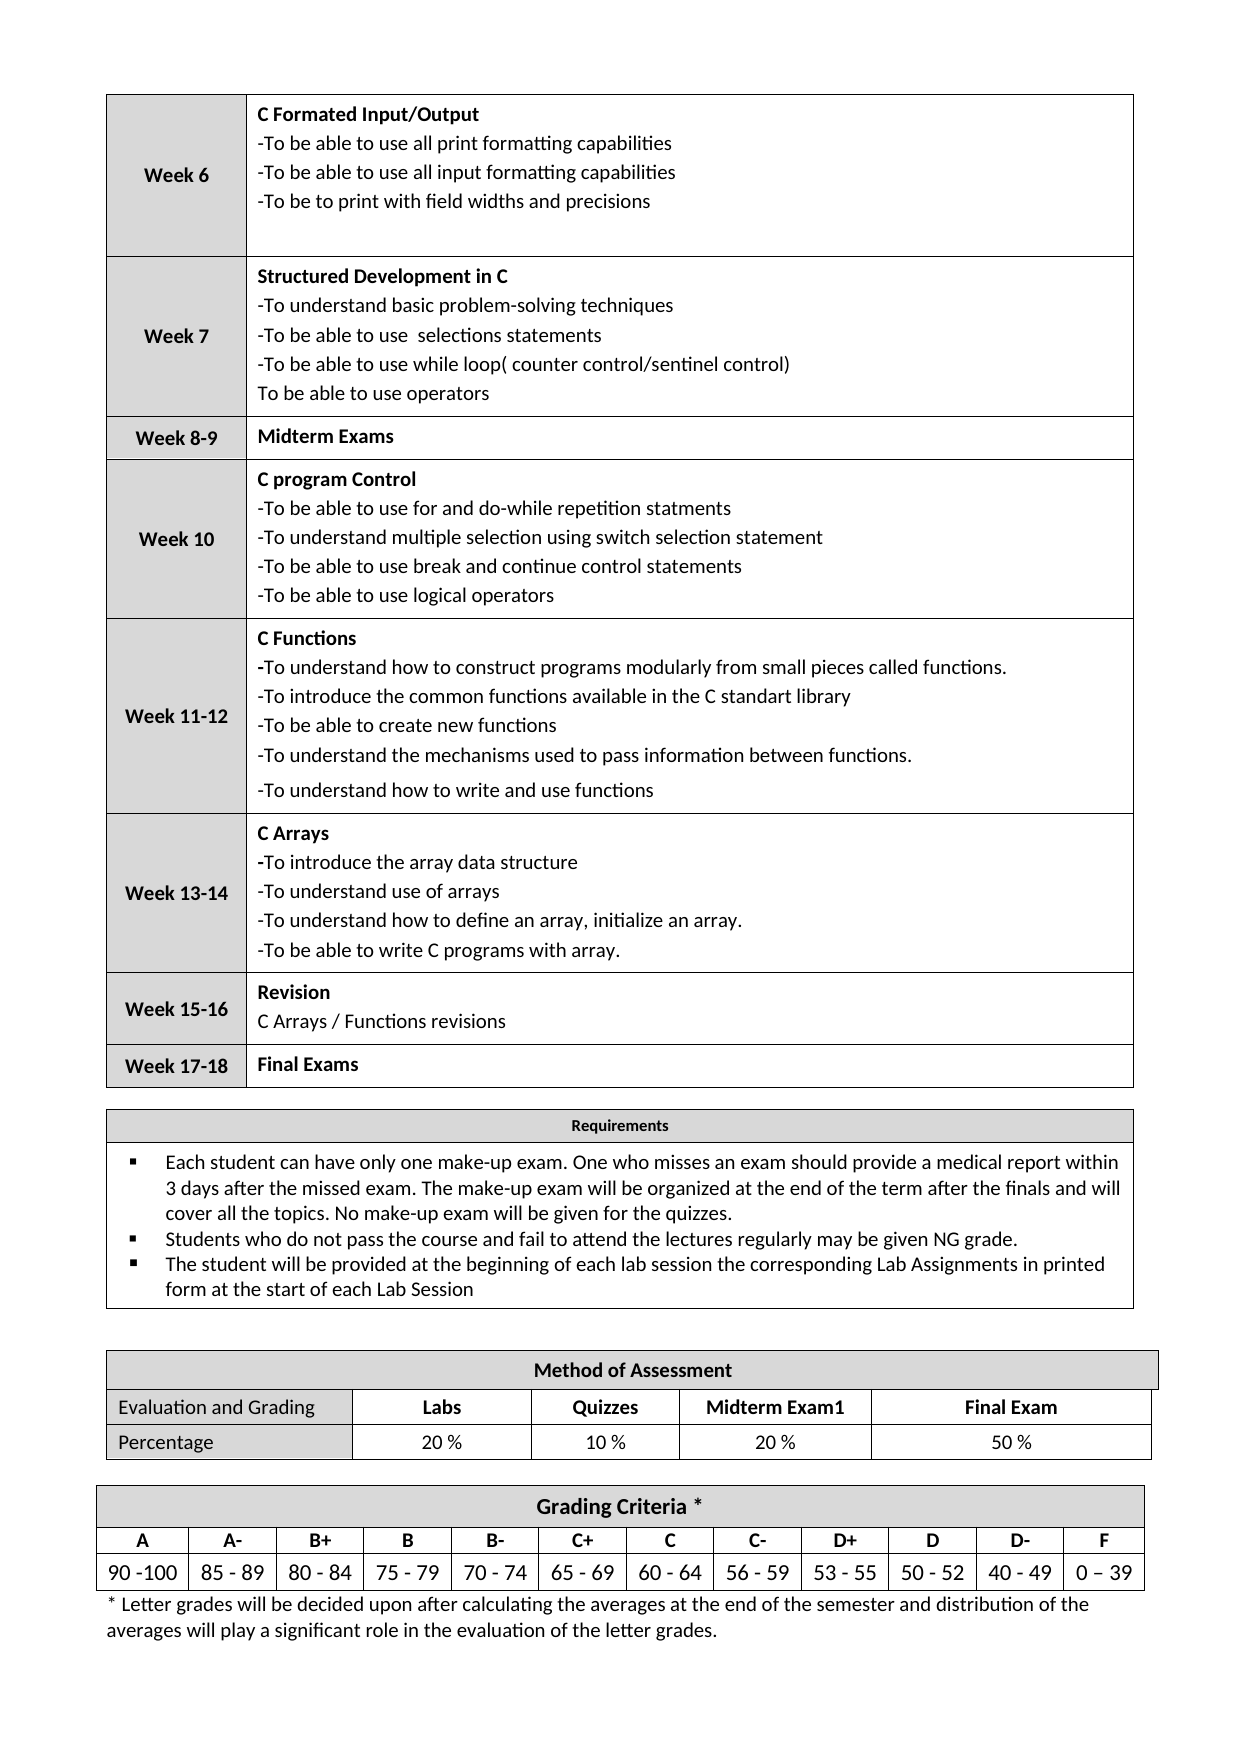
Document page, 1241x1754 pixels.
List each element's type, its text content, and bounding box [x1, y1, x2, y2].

table_cell Week 7 [107, 257, 246, 416]
table_cell Final Exams [247, 1045, 1133, 1087]
text * Letter grades will be decided upon after calculating the averages at the end of the semester and distribution of the averages will play a significant role in the evaluation of the letter grades. [106, 1591, 1107, 1642]
table_cell Week 8-9 [107, 417, 246, 458]
table_cell B [364, 1528, 451, 1553]
table_header Method of Assessment [107, 1351, 1158, 1389]
table_cell C Formated Input/Output -To be able to use all print formatting capabilities -To be able to use all input formatting capabilities -To be to print with field widths and precisions [247, 95, 1133, 256]
table_cell C+ [539, 1528, 626, 1553]
table_cell 85 - 89 [189, 1554, 276, 1590]
table_cell Quizzes [532, 1390, 679, 1424]
table_cell 75 - 79 [364, 1554, 451, 1590]
table_cell Revision C Arrays / Functions revisions [247, 973, 1133, 1044]
table_cell 90 -100 [97, 1554, 188, 1590]
table_cell 65 - 69 [539, 1554, 626, 1590]
table_cell Final Exam [872, 1390, 1151, 1424]
table_cell Evaluation and Grading [107, 1390, 352, 1424]
table_cell 0 – 39 [1064, 1554, 1144, 1590]
table_cell C- [714, 1528, 801, 1553]
table_cell 56 - 59 [714, 1554, 801, 1590]
table_cell C Functions -To understand how to construct programs modularly from small pieces called functions. -To introduce the common functions available in the C standart library -To be able to create new functions -To understand the mechanisms used to pass information between functions. -To understand how to write and use functions [247, 619, 1133, 813]
table_cell Structured Development in C -To understand basic problem-solving techniques -To be able to use selections statements -To be able to use while loop( counter control/sentinel control) To be able to use operators [247, 257, 1133, 416]
table_cell Week 6 [107, 95, 246, 256]
table_cell Week 13-14 [107, 814, 246, 972]
table_cell Midterm Exam1 [680, 1390, 871, 1424]
table_cell D- [977, 1528, 1063, 1553]
table_cell 10 % [532, 1425, 679, 1458]
table_cell 40 - 49 [977, 1554, 1063, 1590]
table_cell Week 11-12 [107, 619, 246, 813]
table_cell D [889, 1528, 976, 1553]
table_header Requirements [107, 1110, 1133, 1142]
table_cell C [627, 1528, 713, 1553]
table_cell B+ [277, 1528, 363, 1553]
table_cell C Arrays -To introduce the array data structure -To understand use of arrays -To understand how to define an array, initialize an array. -To be able to write C programs with array. [247, 814, 1133, 972]
table_cell 80 - 84 [277, 1554, 363, 1590]
table_cell F [1064, 1528, 1144, 1553]
table_cell Week 15-16 [107, 973, 246, 1044]
table_cell A- [189, 1528, 276, 1553]
table_cell 20 % [680, 1425, 871, 1458]
table_cell 20 % [353, 1425, 531, 1458]
table_cell Percentage [107, 1425, 352, 1458]
table_cell B- [452, 1528, 538, 1553]
table_cell Labs [353, 1390, 531, 1424]
table_header Grading Criteria * [97, 1486, 1144, 1527]
table_cell Each student can have only one make-up exam. One who misses an exam should provide a medical report within 3 days after the missed exam. The make-up exam will be organized at the end of the term after the finals and will cover all the topics. No make-up exam will be given for the quizzes. Students who do not pass the course and fail to attend the lectures regularly may be given NG grade. The student will be provided at the beginning of each lab session the corresponding Lab Assignments in printed form at the start of each Lab Session [107, 1143, 1133, 1308]
table_cell Week 17-18 [107, 1045, 246, 1087]
table_cell 53 - 55 [802, 1554, 888, 1590]
table_cell 50 % [872, 1425, 1151, 1458]
table_cell C program Control -To be able to use for and do-while repetition statments -To understand multiple selection using switch selection statement -To be able to use break and continue control statements -To be able to use logical operators [247, 460, 1133, 618]
table_cell 50 - 52 [889, 1554, 976, 1590]
table_cell A [97, 1528, 188, 1553]
table_cell Week 10 [107, 460, 246, 618]
table_cell Midterm Exams [247, 417, 1133, 458]
table_cell 70 - 74 [452, 1554, 538, 1590]
table_cell 60 - 64 [627, 1554, 713, 1590]
table_cell D+ [802, 1528, 888, 1553]
